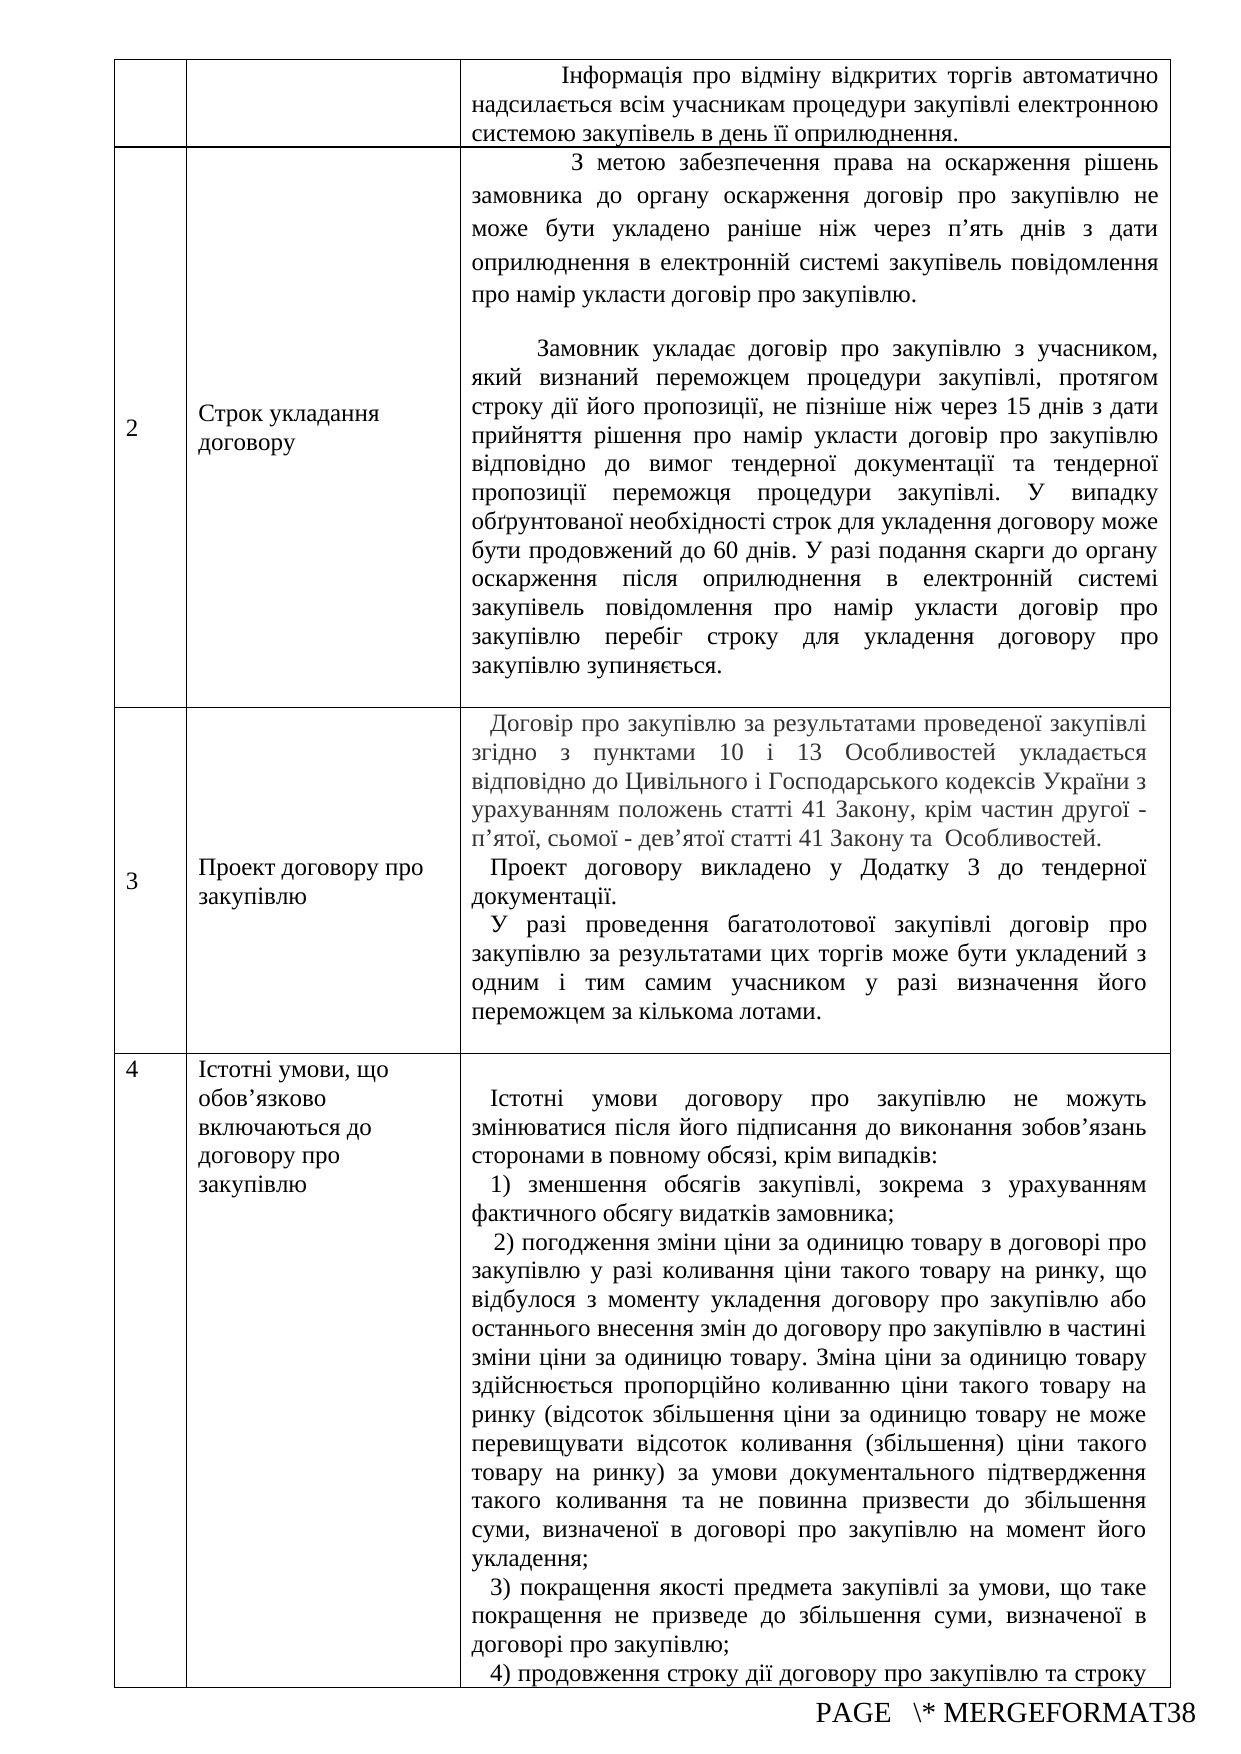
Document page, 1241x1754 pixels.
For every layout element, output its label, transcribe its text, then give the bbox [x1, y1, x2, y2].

table_cell 3 [115, 708, 186, 1053]
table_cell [187, 1054, 460, 1687]
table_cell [461, 60, 1170, 146]
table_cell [461, 1054, 1170, 1687]
table_cell Проект договору про закупівлю [187, 708, 460, 1053]
table_cell З метою забезпечення права на оскарження рішень замовника до органу оскарження договір про закупівлю не може бути укладено раніше ніж через п’ять днів з дати оприлюднення в електронній системі закупівель повідомлення про намір укласти договір про закупівлю. Замовник укладає договір про закупівлю з учасником, який визнаний переможцем процедури закупівлі, протягом строку дії його пропозиції, не пізніше ніж через 15 днів з дати прийняття рішення про намір укласти договір про закупівлю відповідно до вимог тендерної документації та тендерної пропозиції переможця процедури закупівлі. У випадку обґрунтованої необхідності строк для укладення договору може бути продовжений до 60 днів. У разі подання скарги до органу оскарження після оприлюднення в електронній системі закупівель повідомлення про намір укласти договір про закупівлю перебіг строку для укладення договору про закупівлю зупиняється. [461, 148, 1170, 707]
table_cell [187, 60, 460, 146]
table_cell 1 [115, 60, 186, 146]
table_cell Строк укладання договору [187, 148, 460, 707]
table_cell 2 [115, 148, 186, 707]
table_cell 4 [115, 1054, 186, 1687]
table_cell Договір про закупівлю за результатами проведеної закупівлі згідно з пунктами 10 і 13 Особливостей укладається відповідно до Цивільного і Господарського кодексів України з урахуванням положень статті 41 Закону, крім частин другої - п’ятої, сьомої - дев’ятої статті 41 Закону та Особливостей. Проект договору викладено у Додатку 3 до тендерної документації. У разі проведення багатолотової закупівлі договір про закупівлю за результатами цих торгів може бути укладений з одним і тим самим учасником у разі визначення його переможцем за кількома лотами. [461, 708, 1170, 1053]
